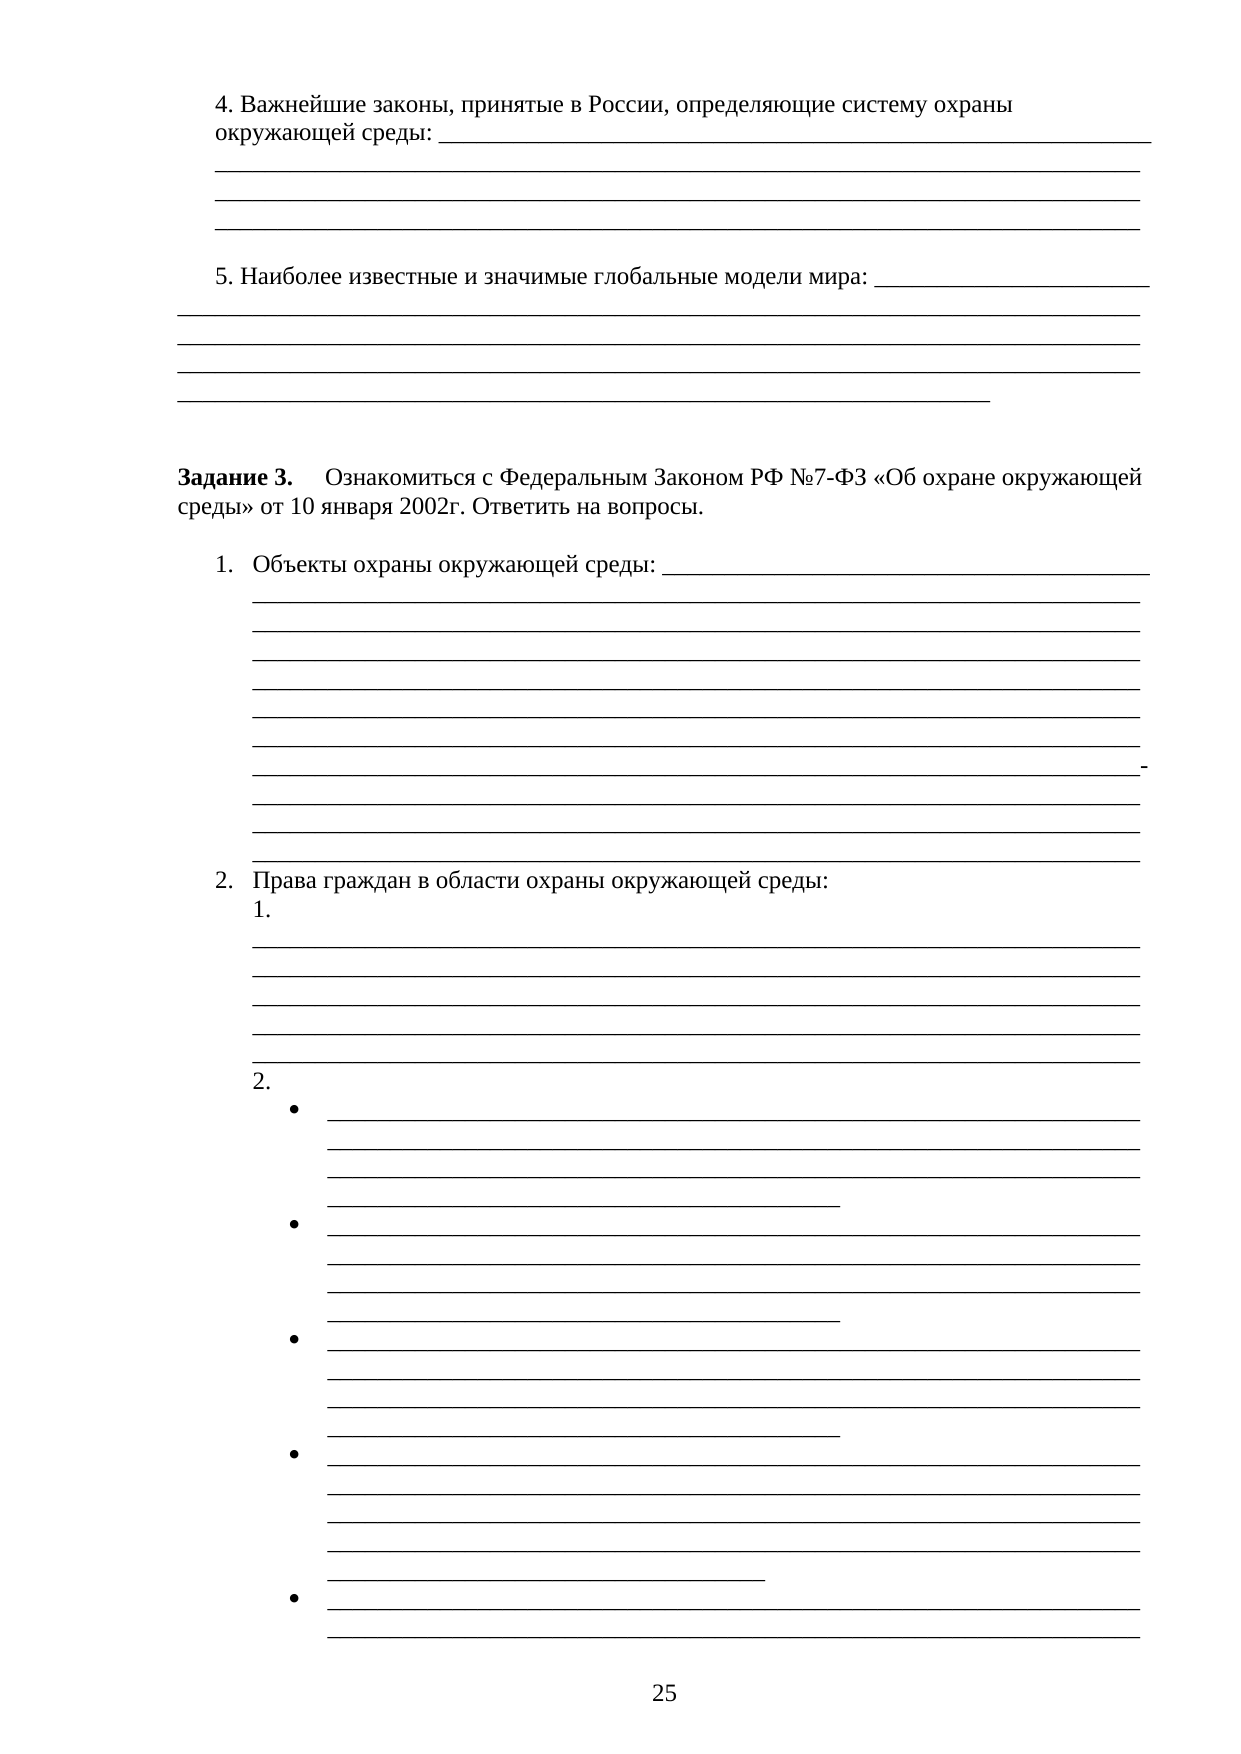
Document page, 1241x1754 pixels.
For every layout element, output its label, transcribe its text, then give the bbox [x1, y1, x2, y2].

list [290, 1584, 1152, 1641]
text 1. ___________________________________________________________________________________________________________________________________________________________________________________________________________________________________________________________________________________________________________________________________________________________________ [252, 894, 1152, 1066]
list _______________________________________________________________________________________________________________________________________________________________________________________________________________________________________________________________________________________________________ [290, 1440, 1152, 1584]
text Задание 3. Ознакомиться с Федеральным Законом РФ №7-ФЗ «Об охране окружающей среды» от 10 января 2002г. Ответить на вопросы. [177, 462, 1152, 520]
list Объекты охраны окружающей среды: _______________________________________ [215, 549, 1152, 577]
text 5. Наиболее известные и значимые глобальные модели мира: ______________________ [215, 261, 1152, 290]
text ______________________________________________________________________________________________________________________________________________________________________________________________________________________________ [215, 146, 1152, 232]
text ______________________________________________________________________________________________________________________________________________________________________________________________________________________________________________________________________________________________________________________________________________________________________________________________________________________________________________________________________________________________________________________________________________________________________________________________________________________________________________________________________________________________________________________________________ [252, 577, 1152, 865]
text ________________________________________________________________________________________________________________________________________________________________________________________________________________________________________________________________________________________________________ [177, 290, 1152, 405]
list Права граждан в области охраны окружающей среды: [215, 865, 1152, 894]
text 2. [252, 1066, 1152, 1095]
text 4. Важнейшие законы, принятые в России, определяющие систему охраны окружающей среды: _________________________________________________________ [215, 89, 1152, 146]
